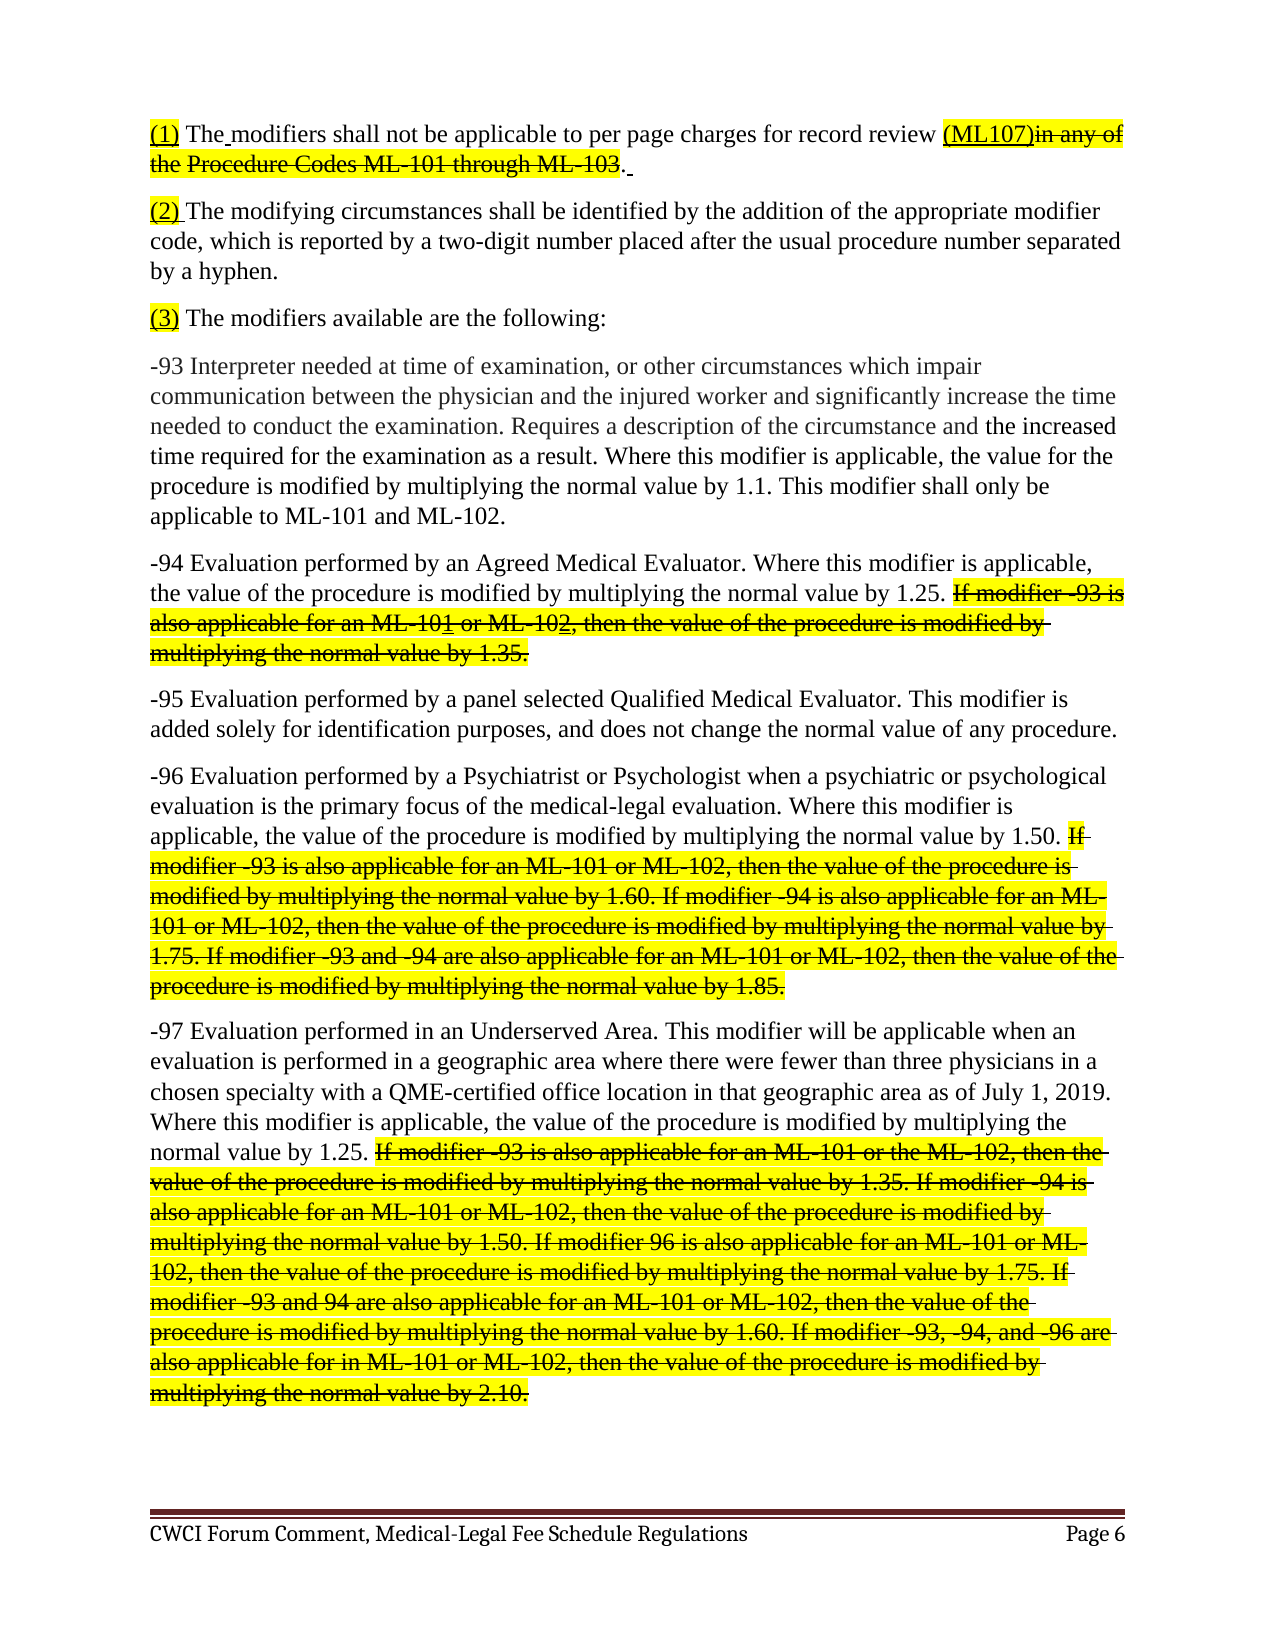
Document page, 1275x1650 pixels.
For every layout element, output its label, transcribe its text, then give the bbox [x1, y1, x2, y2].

text -97 Evaluation performed in an Underserved Area. This modifier will be applicable when an evaluation is performed in a geographic area where there were fewer than three physicians in a chosen specialty with a QME-certified office location in that geographic area as of July 1, 2019. Where this modifier is applicable, the value of the procedure is modified by multiplying the normal value by 1.25. If modifier -93 is also applicable for an ML-101 or the ML-102, then the value of the procedure is modified by multiplying the normal value by 1.35. If modifier -94 is also applicable for an ML-101 or ML-102, then the value of the procedure is modified by multiplying the normal value by 1.50. If modifier 96 is also applicable for an ML-101 or ML-102, then the value of the procedure is modified by multiplying the normal value by 1.75. If modifier -93 and 94 are also applicable for an ML-101 or ML-102, then the value of the procedure is modified by multiplying the normal value by 1.60. If modifier -93, -94, and -96 are also applicable for in ML-101 or ML-102, then the value of the procedure is modified by multiplying the normal value by 2.10. [150, 1016, 1125, 1406]
text (1) The modifiers shall not be applicable to per page charges for record review (ML107)in any of the Procedure Codes ML-101 through ML-103. [150, 119, 1125, 178]
text -93 Interpreter needed at time of examination, or other circumstances which impair communication between the physician and the injured worker and significantly increase the time needed to conduct the examination. Requires a description of the circumstance and the increased time required for the examination as a result. Where this modifier is applicable, the value for the procedure is modified by multiplying the normal value by 1.1. This modifier shall only be applicable to ML-101 and ML-102. [150, 350, 1125, 530]
text -94 Evaluation performed by an Agreed Medical Evaluator. Where this modifier is applicable, the value of the procedure is modified by multiplying the normal value by 1.25. If modifier -93 is also applicable for an ML-101 or ML-102, then the value of the procedure is modified by multiplying the normal value by 1.35. [150, 546, 1125, 666]
text (2) The modifying circumstances shall be identified by the addition of the appropriate modifier code, which is reported by a two-digit number placed after the usual procedure number separated by a hyphen. [150, 196, 1125, 285]
text (3) The modifiers available are the following: [179, 303, 1125, 332]
text -96 Evaluation performed by a Psychiatrist or Psychologist when a psychiatric or psychological evaluation is the primary focus of the medical-legal evaluation. Where this modifier is applicable, the value of the procedure is modified by multiplying the normal value by 1.50. If modifier -93 is also applicable for an ML-101 or ML-102, then the value of the procedure is modified by multiplying the normal value by 1.60. If modifier -94 is also applicable for an ML-101 or ML-102, then the value of the procedure is modified by multiplying the normal value by 1.75. If modifier -93 and -94 are also applicable for an ML-101 or ML-102, then the value of the procedure is modified by multiplying the normal value by 1.85. [150, 760, 1125, 1000]
text -95 Evaluation performed by a panel selected Qualified Medical Evaluator. This modifier is added solely for identification purposes, and does not change the normal value of any procedure. [150, 683, 1125, 743]
